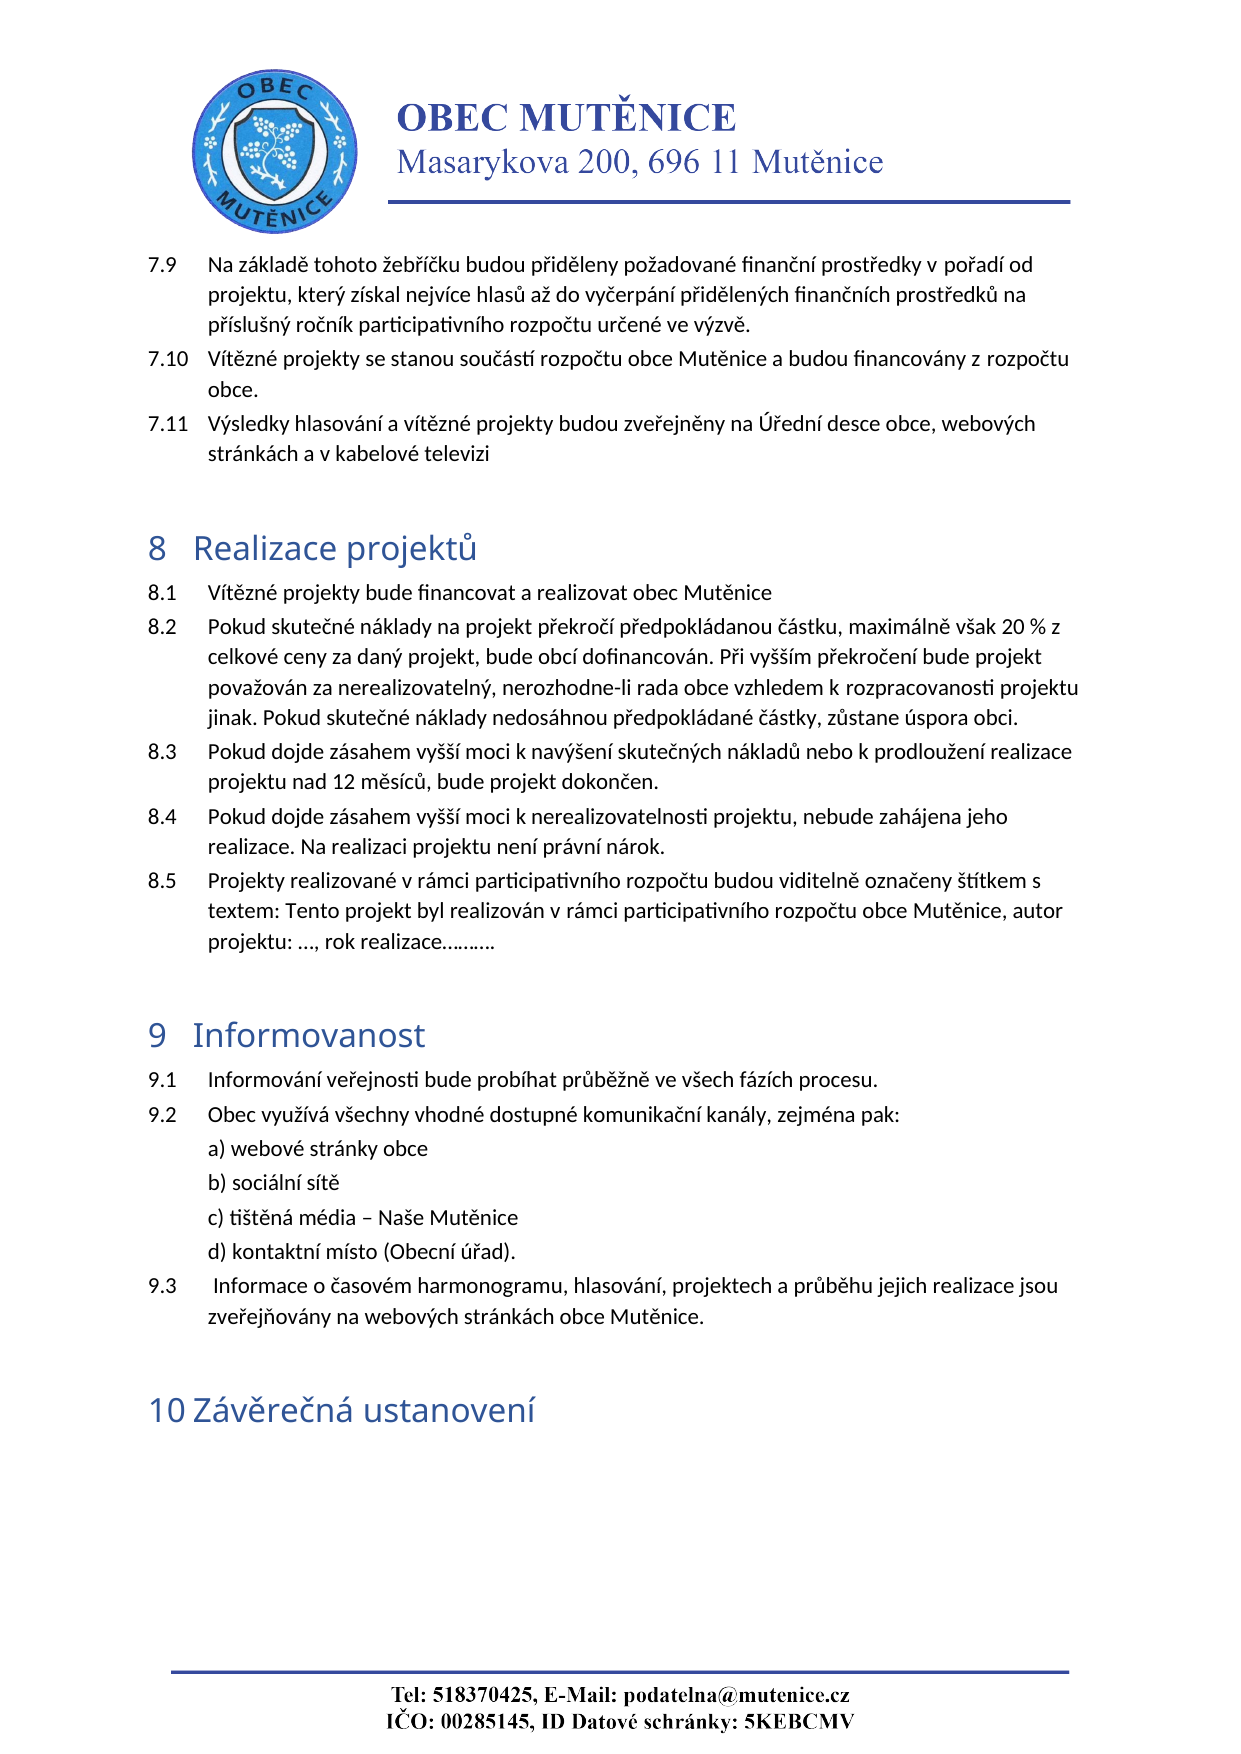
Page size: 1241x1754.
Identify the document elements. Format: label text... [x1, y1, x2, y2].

subtitle Obec využívá všechny vhodné dostupné komunikační kanály, zejména pak: [148, 1100, 1093, 1128]
subtitle Informace o časovém harmonogramu, hlasování, projektech a průběhu jejich realizace jsou zveřejňovány na webových stránkách obce Mutěnice. [148, 1272, 1093, 1330]
subtitle b) sociální sítě [208, 1168, 1093, 1196]
subtitle Závěrečná ustanovení [148, 1387, 1093, 1433]
picture [147, 56, 1093, 248]
subtitle Vítězné projekty se stanou součástí rozpočtu obce Mutěnice a budou financovány z rozpočtu obce. [148, 344, 1093, 403]
subtitle Realizace projektů [148, 525, 1093, 570]
subtitle Výsledky hlasování a vítězné projekty budou zveřejněny na Úřední desce obce, webových stránkách a v kabelové televizi [148, 409, 1093, 467]
subtitle a) webové stránky obce [208, 1134, 1093, 1162]
subtitle Projekty realizované v rámci participativního rozpočtu budou viditelně označeny štítkem s textem: Tento projekt byl realizován v rámci participativního rozpočtu obce Mutěnice, autor projektu: …, rok realizace………. [148, 866, 1093, 955]
subtitle Pokud skutečné náklady na projekt překročí předpokládanou částku, maximálně však 20 % z celkové ceny za daný projekt, bude obcí dofinancován. Při vyšším překročení bude projekt považován za nerealizovatelný, nerozhodne-li rada obce vzhledem k rozpracovanosti projektu jinak. Pokud skutečné náklady nedosáhnou předpokládané částky, zůstane úspora obci. [148, 612, 1093, 731]
subtitle c) tištěná média – Naše Mutěnice [208, 1203, 1093, 1231]
subtitle Pokud dojde zásahem vyšší moci k nerealizovatelnosti projektu, nebude zahájena jeho realizace. Na realizaci projektu není právní nárok. [148, 802, 1093, 860]
subtitle Vítězné projekty bude financovat a realizovat obec Mutěnice [148, 578, 1093, 606]
subtitle Informování veřejnosti bude probíhat průběžně ve všech fázích procesu. [148, 1065, 1093, 1093]
subtitle Informovanost [148, 1012, 1093, 1058]
subtitle d) kontaktní místo (Obecní úřad). [208, 1237, 1093, 1265]
subtitle Pokud dojde zásahem vyšší moci k navýšení skutečných nákladů nebo k prodloužení realizace projektu nad 12 měsíců, bude projekt dokončen. [148, 737, 1093, 795]
subtitle Na základě tohoto žebříčku budou přiděleny požadované finanční prostředky v pořadí od projektu, který získal nejvíce hlasů až do vyčerpání přidělených finančních prostředků na příslušný ročník participativního rozpočtu určené ve výzvě. [148, 148, 1093, 338]
picture [147, 1664, 1093, 1754]
